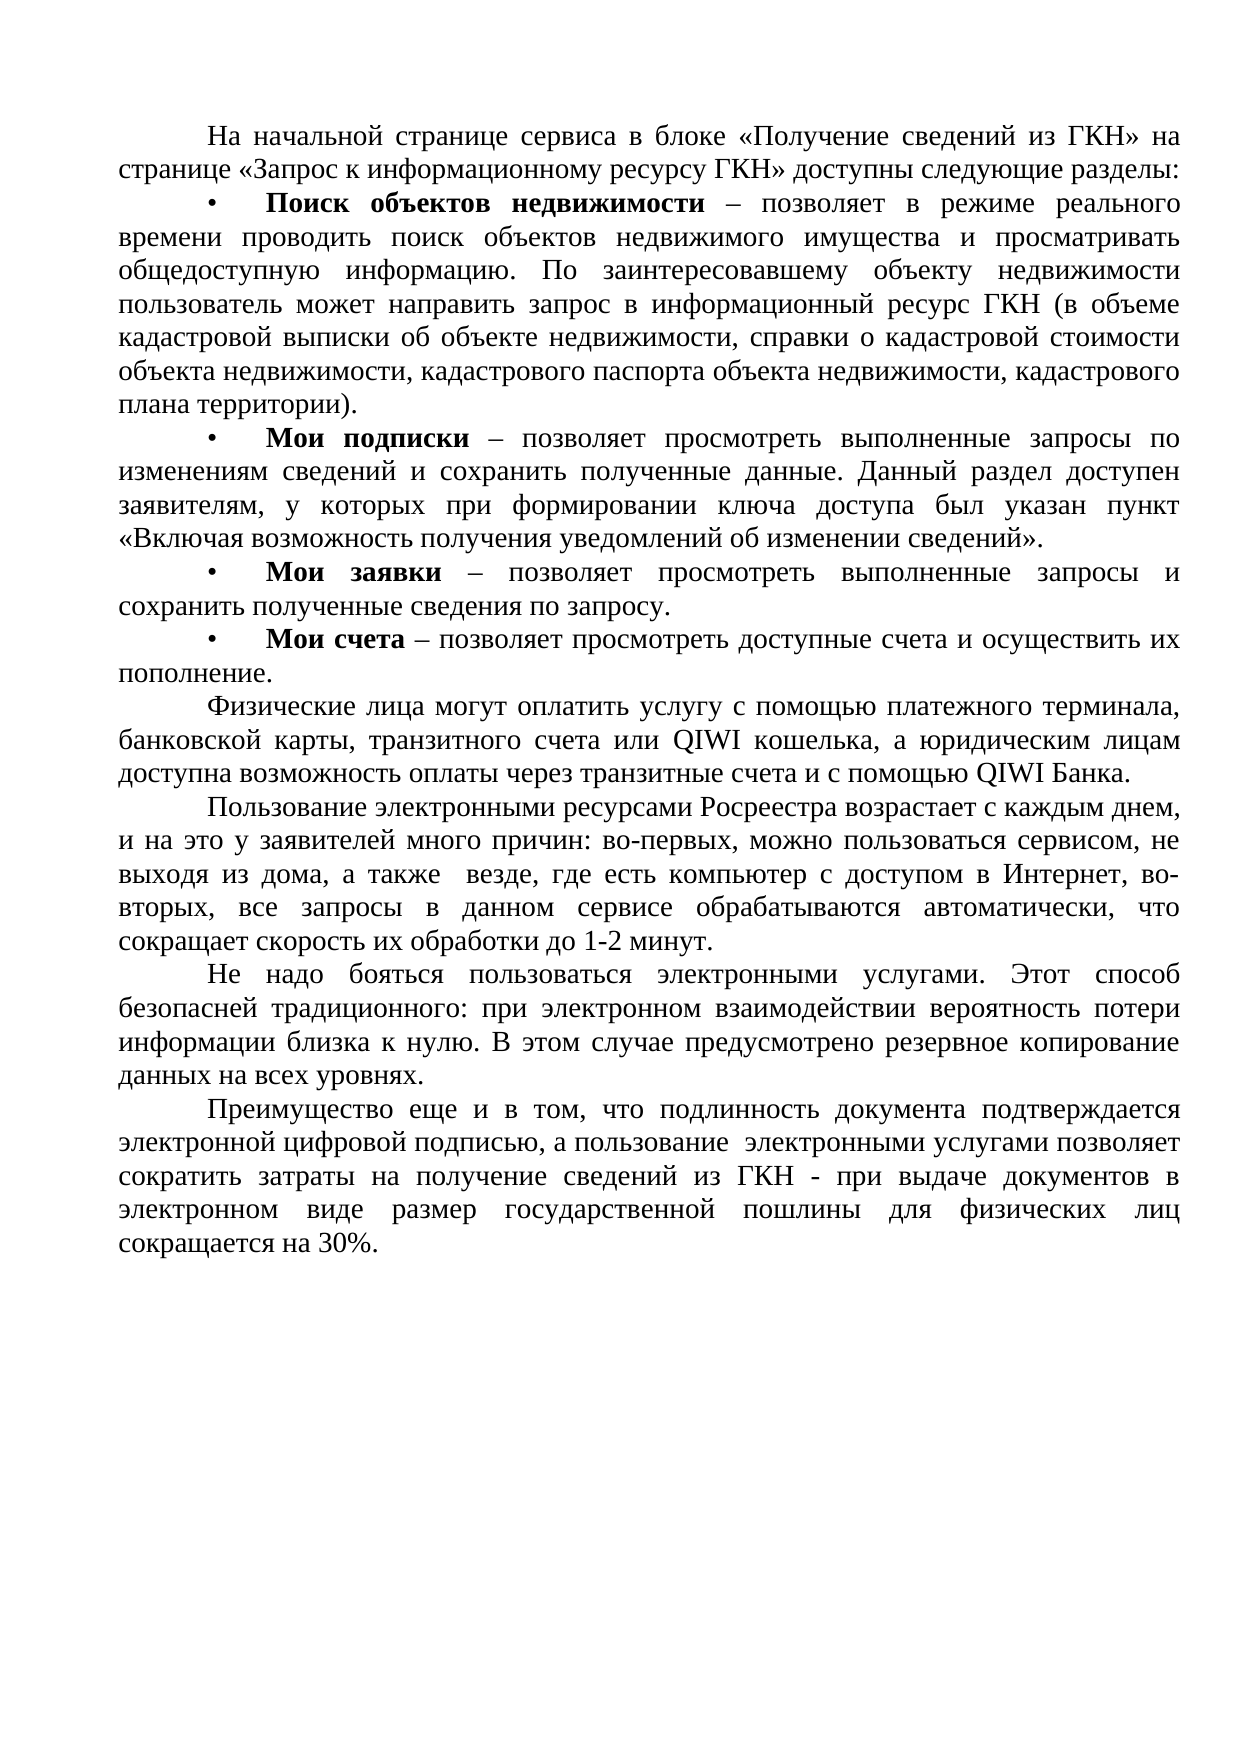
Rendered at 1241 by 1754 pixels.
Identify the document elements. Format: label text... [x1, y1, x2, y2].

text Физические лица могут оплатить услугу с помощью платежного терминала, банковской карты, транзитного счета или QIWI кошелька, а юридическим лицам доступна возможность оплаты через транзитные счета и с помощью QIWI Банка. [118, 688, 1181, 789]
text На начальной странице сервиса в блоке «Получение сведений из ГКН» на странице «Запрос к информационному ресурсу ГКН» доступны следующие разделы: [118, 118, 1181, 185]
list Мои счета – позволяет просмотреть доступные счета и осуществить их пополнение. [118, 621, 1181, 688]
list Мои подписки – позволяет просмотреть выполненные запросы по изменениям сведений и сохранить полученные данные. Данный раздел доступен заявителям, у которых при формировании ключа доступа был указан пункт «Включая возможность получения уведомлений об изменении сведений». [118, 420, 1181, 554]
list Мои заявки – позволяет просмотреть выполненные запросы и сохранить полученные сведения по запросу. [118, 554, 1181, 621]
list Поиск объектов недвижимости – позволяет в режиме реального времени проводить поиск объектов недвижимого имущества и просматривать общедоступную информацию. По заинтересовавшему объекту недвижимости пользователь может направить запрос в информационный ресурс ГКН (в объеме кадастровой выписки об объекте недвижимости, справки о кадастровой стоимости объекта недвижимости, кадастрового паспорта объекта недвижимости, кадастрового плана территории). [118, 185, 1181, 420]
text Преимущество еще и в том, что подлинность документа подтверждается электронной цифровой подписью, а пользование электронными услугами позволяет сократить затраты на получение сведений из ГКН - при выдаче документов в электронном виде размер государственной пошлины для физических лиц сокращается на 30%. [118, 1091, 1181, 1258]
text Не надо бояться пользоваться электронными услугами. Этот способ безопасней традиционного: при электронном взаимодействии вероятность потери информации близка к нулю. В этом случае предусмотрено резервное копирование данных на всех уровнях. [118, 957, 1181, 1091]
text Пользование электронными ресурсами Росреестра возрастает с каждым днем, и на это у заявителей много причин: во-первых, можно пользоваться сервисом, не выходя из дома, а также везде, где есть компьютер с доступом в Интернет, во-вторых, все запросы в данном сервисе обрабатываются автоматически, что сокращает скорость их обработки до 1-2 минут. [118, 789, 1181, 957]
